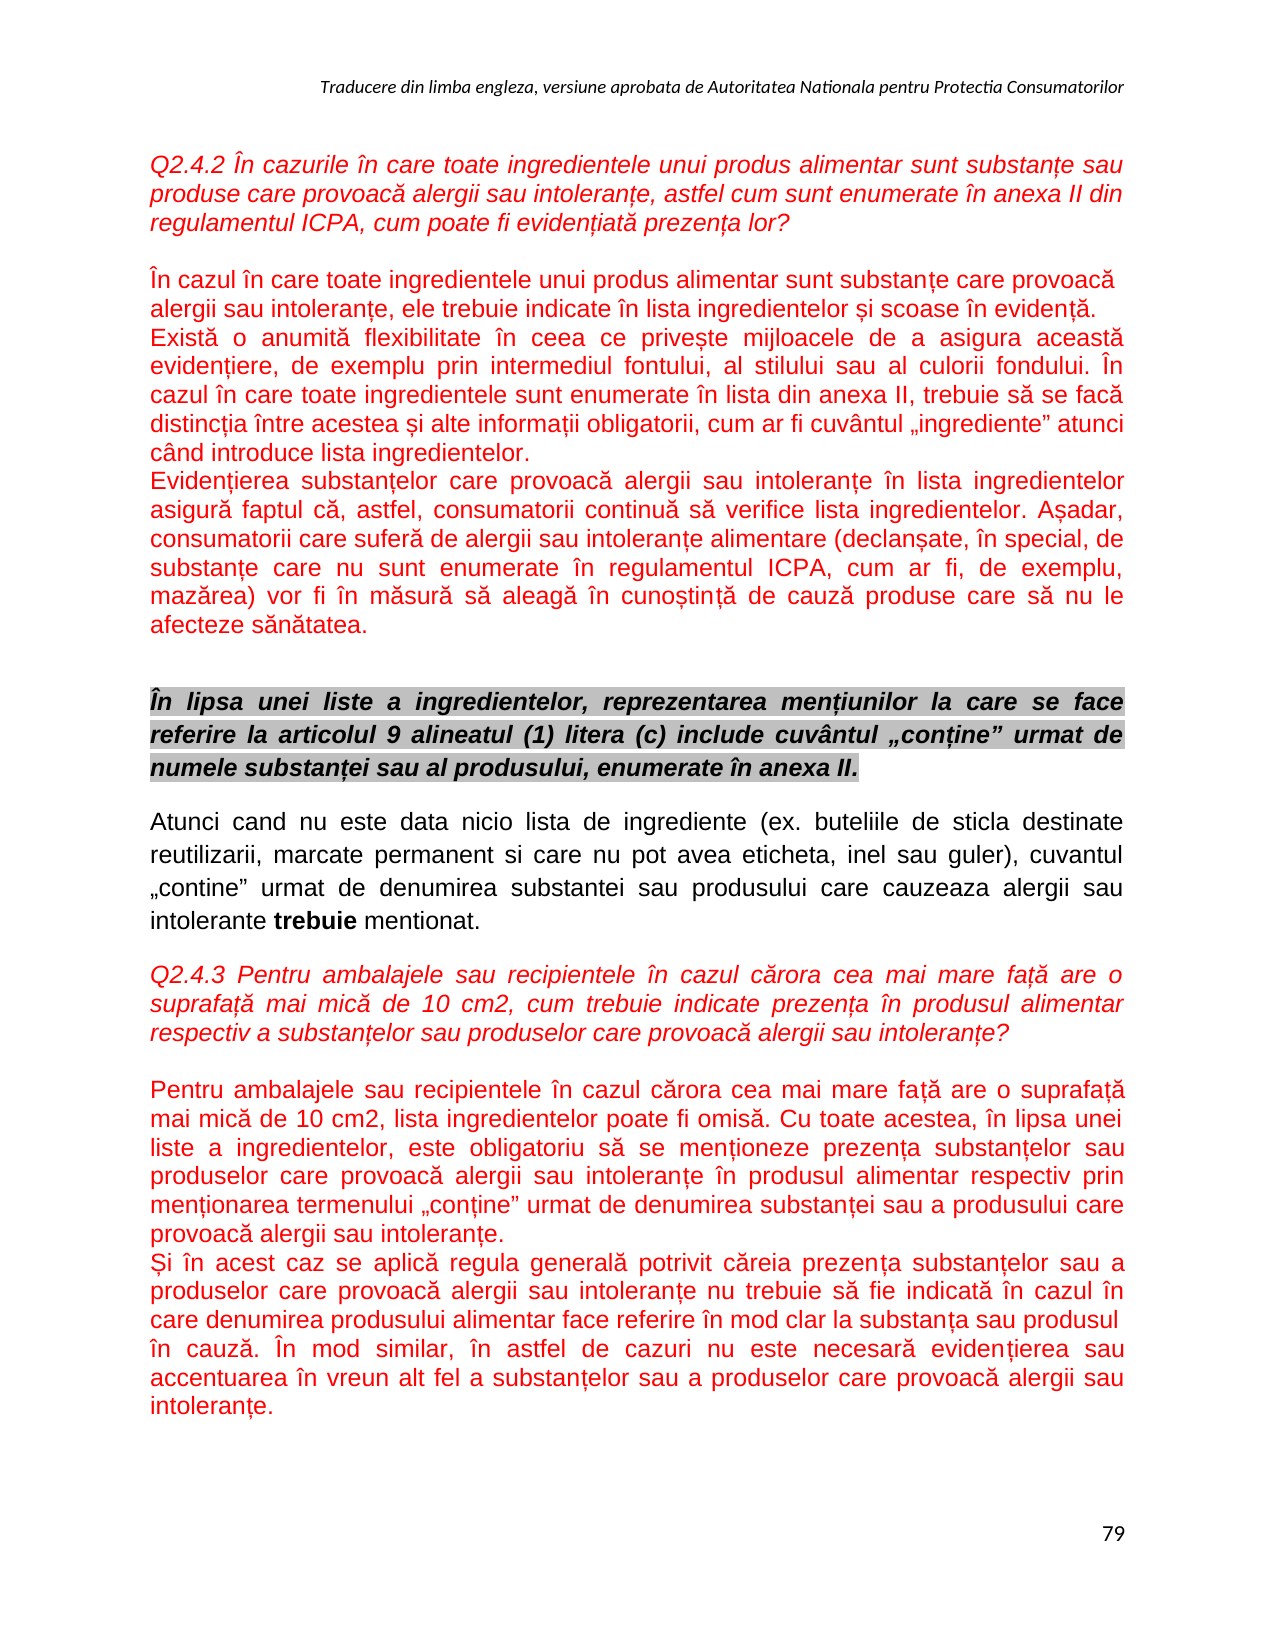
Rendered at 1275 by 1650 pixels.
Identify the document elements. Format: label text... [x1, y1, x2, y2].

text Q2.4.2 În cazurile în care toate ingredientele unui produs alimentar sunt substanțe sau produse care provoacă alergii sau intoleranțe, astfel cum sunt enumerate în anexa II din regulamentul ICPA, cum poate fi evidențiată prezența lor? [150, 150, 1125, 236]
text Atunci cand nu este data nicio lista de ingrediente (ex. buteliile de sticla destinate reutilizarii, marcate permanent si care nu pot avea eticheta, inel sau guler), cuvantul „contine” urmat de denumirea substantei sau produsului care cauzeaza alergii sau intolerante trebuie mentionat. [150, 807, 1125, 935]
text Pentru ambalajele sau recipientele în cazul cărora cea mai mare față are o suprafață mai mică de 10 cm2, lista ingredientelor poate fi omisă. Cu toate acestea, în lipsa unei liste a ingredientelor, este obligatoriu să se menționeze prezența substanțelor sau produselor care provoacă alergii sau intoleranțe în produsul alimentar respectiv prin menționarea termenului „conține” urmat de denumirea substanței sau a produsului care provoacă alergii sau intoleranțe. [150, 1075, 1125, 1248]
text În cazul în care toate ingredientele unui produs alimentar sunt substanțe care provoacă [150, 265, 1125, 294]
text în cauză. În mod similar, în astfel de cazuri nu este necesară evidențierea sau accentuarea în vreun alt fel a substanțelor sau a produselor care provoacă alergii sau intoleranțe. [150, 1334, 1125, 1420]
text Evidențierea substanțelor care provoacă alergii sau intoleranțe în lista ingredientelor asigură faptul că, astfel, consumatorii continuă să verifice lista ingredientelor. Așadar, consumatorii care suferă de alergii sau intoleranțe alimentare (declanșate, în special, de [150, 466, 1125, 552]
text alergii sau intoleranțe, ele trebuie indicate în lista ingredientelor și scoase în evidență. [150, 294, 1125, 322]
text Există o anumită flexibilitate în ceea ce privește mijloacele de a asigura această evidențiere, de exemplu prin intermediul fontului, al stilului sau al culorii fondului. În cazul în care toate ingredientele sunt enumerate în lista din anexa II, trebuie să se facă distincția între acestea și alte informații obligatorii, cum ar fi cuvântul „ingrediente” atunci când introduce lista ingredientelor. [150, 322, 1125, 466]
text În lipsa unei liste a ingredientelor, reprezentarea mențiunilor la care se face referire la articolul 9 alineatul (1) litera (c) include cuvântul „conține” urmat de numele substanței sau al produsului, enumerate în anexa II. [150, 749, 1125, 782]
text Și în acest caz se aplică regula generală potrivit căreia prezența substanțelor sau a produselor care provoacă alergii sau intoleranțe nu trebuie să fie indicată în cazul în care denumirea produsului alimentar face referire în mod clar la substanța sau produsul [150, 1248, 1125, 1334]
text substanțe care nu sunt enumerate în regulamentul ICPA, cum ar fi, de exemplu, mazărea) vor fi în măsură să aleagă în cunoștință de cauză produse care să nu le afecteze sănătatea. [150, 552, 1125, 639]
text Q2.4.3 Pentru ambalajele sau recipientele în cazul cărora cea mai mare față are o suprafață mai mică de 10 cm2, cum trebuie indicate prezența în produsul alimentar respectiv a substanțelor sau produselor care provoacă alergii sau intoleranțe? [150, 960, 1125, 1046]
